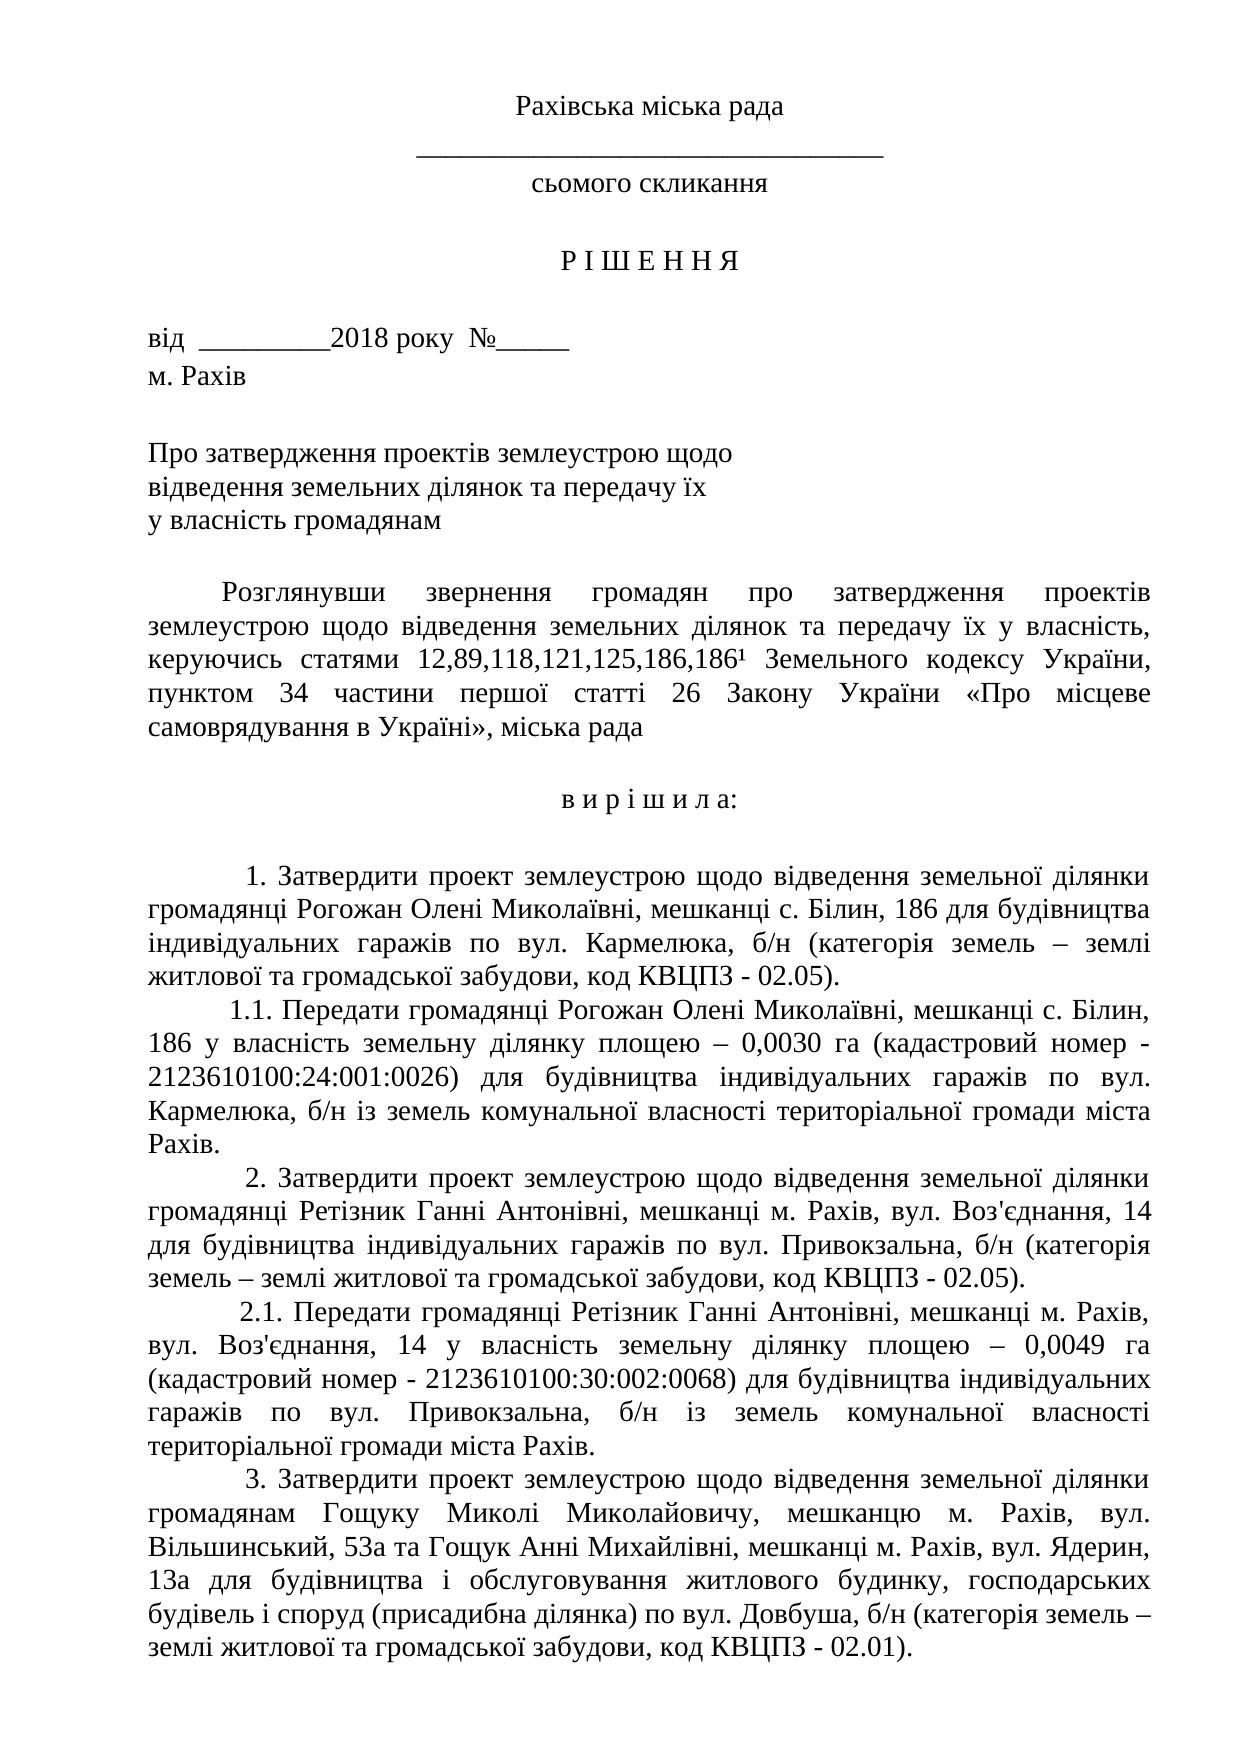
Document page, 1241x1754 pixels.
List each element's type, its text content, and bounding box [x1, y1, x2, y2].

text Розглянувши звернення громадян про затвердження проектів землеустрою щодо відведення земельних ділянок та передачу їх у власність, керуючись статями 12,89,118,121,125,186,186¹ Земельного кодексу України, пунктом 34 частини першої статті 26 Закону України «Про місцеве самоврядування в Україні», міська рада [148, 574, 1152, 742]
text м. Рахів [148, 358, 1137, 392]
text ________________________________ [148, 127, 1152, 161]
text Рахівська міська рада [148, 88, 1152, 122]
text 2. Затвердити проект землеустрою щодо відведення земельної ділянки громадянці Ретізник Ганні Антонівні, мешканці м. Рахів, вул. Воз'єднання, 14 для будівництва індивідуальних гаражів по вул. Привокзальна, б/н (категорія земель – землі житлової та громадської забудови, код КВЦПЗ - 02.05). [148, 1160, 1152, 1294]
text відведення земельних ділянок та передачу їх [148, 469, 1152, 502]
text в и р і ш и л а: [148, 781, 1152, 814]
text від _________2018 року №_____ [148, 320, 1152, 353]
text сьомого скликання [148, 166, 1152, 199]
text Про затвердження проектів землеустрою щодо [148, 435, 1152, 469]
text у власність громадянам [148, 502, 1152, 536]
text Р І Ш Е Н Н Я [148, 243, 1152, 276]
text 3. Затвердити проект землеустрою щодо відведення земельної ділянки громадянам Гощуку Миколі Миколайовичу, мешканцю м. Рахів, вул. Вільшинський, 53а та Гощук Анні Михайлівні, мешканці м. Рахів, вул. Ядерин, 13а для будівництва і обслуговування житлового будинку, господарських будівель і споруд (присадибна ділянка) по вул. Довбуша, б/н (категорія земель – землі житлової та громадської забудови, код КВЦПЗ - 02.01). [148, 1462, 1152, 1663]
text 1.1. Передати громадянці Рогожан Олені Миколаївні, мешканці с. Білин, 186 у власність земельну ділянку площею – 0,0030 га (кадастровий номер - 2123610100:24:001:0026) для будівництва індивідуальних гаражів по вул. Кармелюка, б/н із земель комунальної власності територіальної громади міста Рахів. [148, 992, 1152, 1160]
text 2.1. Передати громадянці Ретізник Ганні Антонівні, мешканці м. Рахів, вул. Воз'єднання, 14 у власність земельну ділянку площею – 0,0049 га (кадастровий номер - 2123610100:30:002:0068) для будівництва індивідуальних гаражів по вул. Привокзальна, б/н із земель комунальної власності територіальної громади міста Рахів. [148, 1294, 1152, 1462]
text 1. Затвердити проект землеустрою щодо відведення земельної ділянки громадянці Рогожан Олені Миколаївні, мешканці с. Білин, 186 для будівництва індивідуальних гаражів по вул. Кармелюка, б/н (категорія земель – землі житлової та громадської забудови, код КВЦПЗ - 02.05). [148, 858, 1152, 992]
